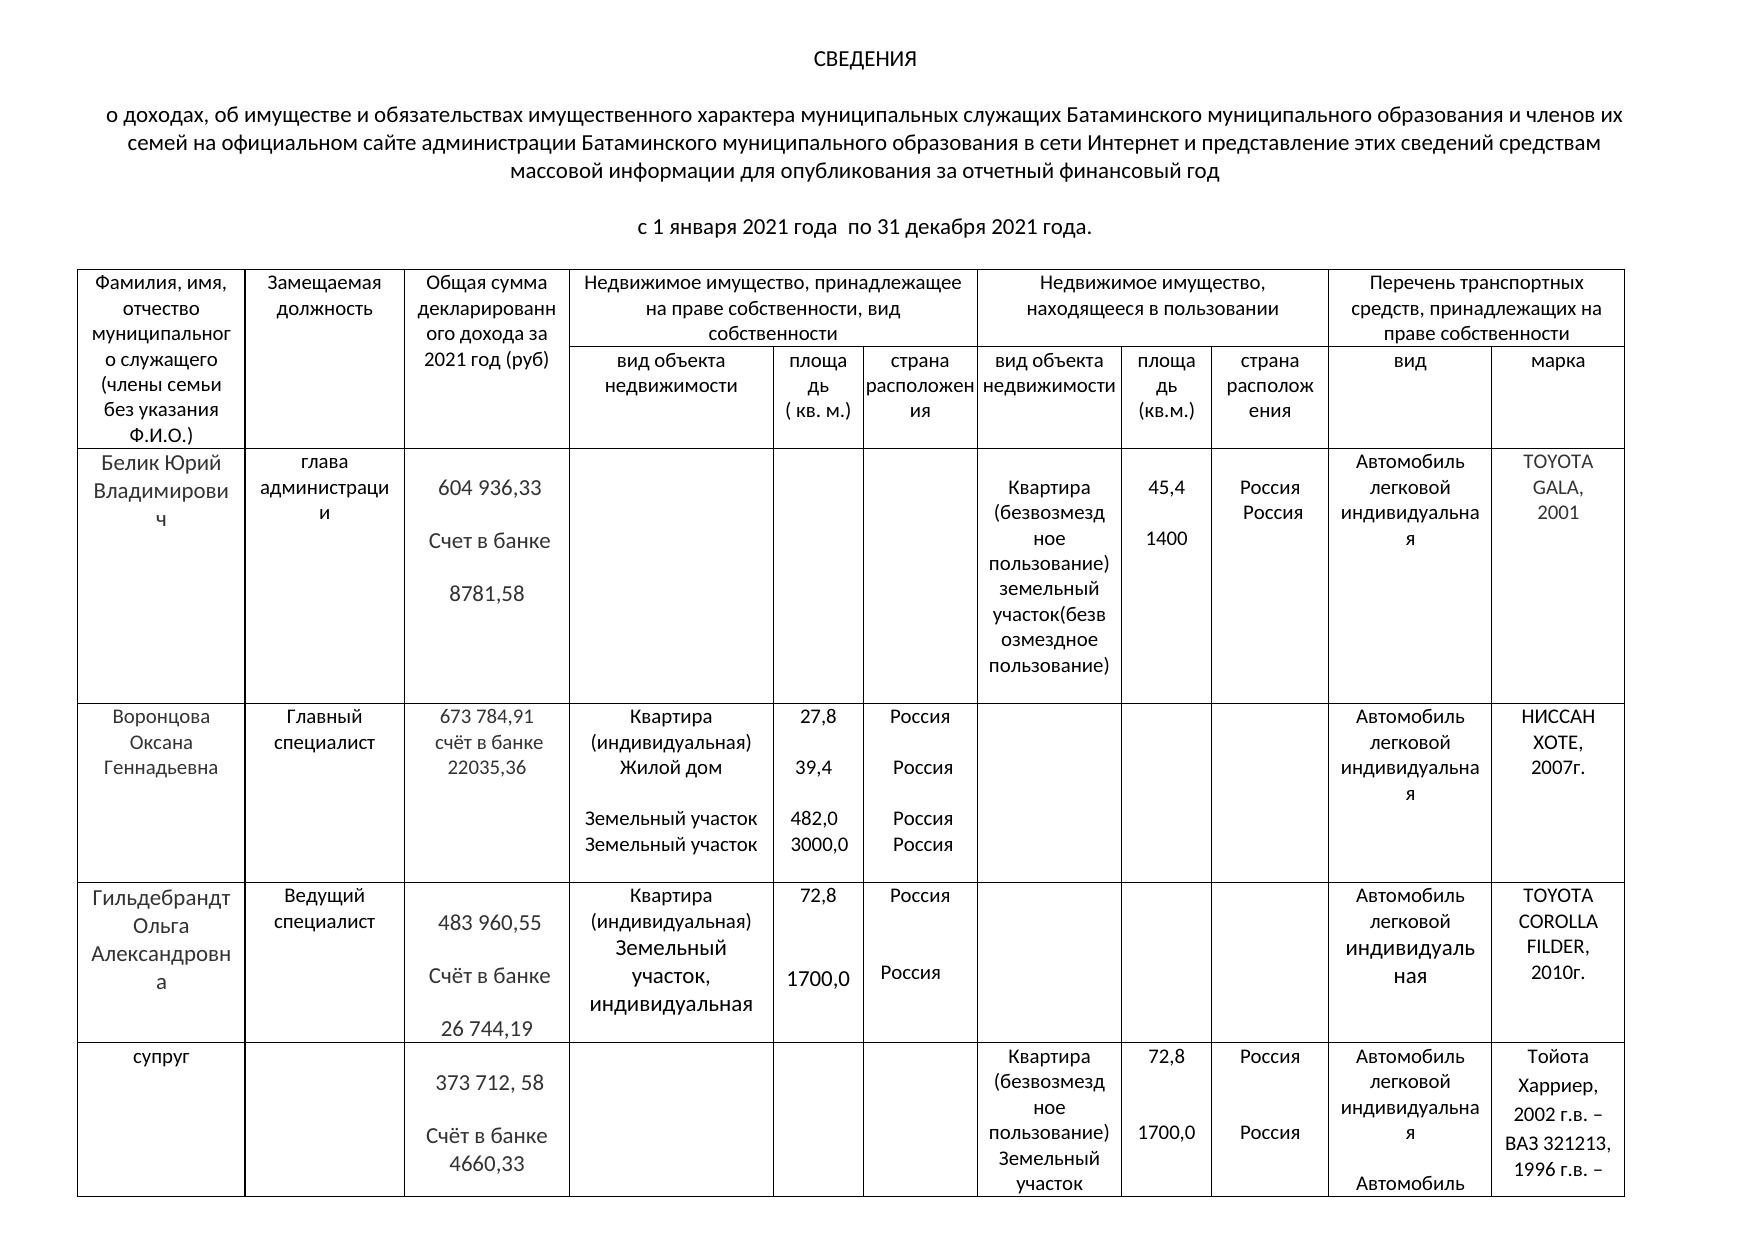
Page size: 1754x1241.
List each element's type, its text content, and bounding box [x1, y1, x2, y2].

table_cell [570, 449, 773, 703]
table_header Замещаемая должность [246, 270, 404, 447]
table_cell Россия Россия [1212, 449, 1328, 703]
table_cell Россия Россия [1212, 1043, 1328, 1196]
table_cell 483 960,55 Счёт в банке 26 744,19 [405, 883, 569, 1042]
table_cell Россия Россия Россия Россия [864, 704, 977, 882]
table_cell 604 936,33 Счет в банке 8781,58 [405, 449, 569, 703]
table_cell [570, 1043, 773, 1196]
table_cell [978, 1043, 1121, 1196]
table_cell Квартира (безвозмездное пользование) земельный участок(безвозмездное пользование) [978, 449, 1121, 703]
table_header Общая сумма декларированного дохода за 2021 год (руб) [405, 270, 569, 447]
table_cell Квартира (индивидуальная) Земельный участок, индивидуальная [570, 883, 773, 1042]
table_cell Главный специалист [246, 704, 404, 882]
table_cell [1212, 704, 1328, 882]
table_cell 45,4 1400 [1122, 449, 1211, 703]
table_cell 673 784,91 счёт в банке 22035,36 [405, 704, 569, 882]
table_cell НИССАН ХОТЕ, 2007г. [1492, 704, 1624, 882]
table_cell глава администрации [246, 449, 404, 703]
table_cell [1122, 704, 1211, 882]
table_cell [1212, 883, 1328, 1042]
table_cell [405, 1043, 569, 1196]
table_cell Автомобиль легковой индивидуальная [1329, 704, 1491, 882]
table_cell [1329, 1043, 1491, 1196]
table_cell TOYOTA GALA, 2001 [1492, 449, 1624, 703]
table_cell Россия Россия [864, 883, 977, 1042]
table_cell 72,8 1700,0 [774, 883, 863, 1042]
table_cell TOYOTA COROLLA FILDER, 2010г. [1492, 883, 1624, 1042]
table_cell Воронцова Оксана Геннадьевна [78, 704, 244, 882]
table_cell Автомобиль легковой индивидуальная [1329, 449, 1491, 703]
table_header Фамилия, имя, отчество муниципального служащего (члены семьи без указания Ф.И.О.) [78, 270, 244, 447]
table_header Недвижимое имущество, находящееся в пользовании [978, 270, 1328, 346]
table_cell [774, 449, 863, 703]
table_cell Квартира (индивидуальная) Жилой дом Земельный участок Земельный участок [570, 704, 773, 882]
table_header Недвижимое имущество, принадлежащее на праве собственности, вид собственности [570, 270, 977, 346]
table_cell Белик Юрий Владимирович [78, 449, 244, 703]
table_cell вид [1329, 347, 1491, 447]
table_cell [978, 704, 1121, 882]
table_cell [978, 883, 1121, 1042]
table_cell [1122, 883, 1211, 1042]
table_cell вид объекта недвижимости [570, 347, 773, 447]
text с 1 января 2021 года по 31 декабря 2021 года. [94, 212, 1636, 241]
table_cell площадь (кв.м.) [1122, 347, 1211, 447]
table_cell марка [1492, 347, 1624, 447]
table_cell [774, 1043, 863, 1196]
table_cell вид объекта недвижимости [978, 347, 1121, 447]
table_cell страна расположения [1212, 347, 1328, 447]
table_cell Автомобиль легковой индивидуальная [1329, 883, 1491, 1042]
table_cell 72,8 1700,0 [1122, 1043, 1211, 1196]
text СВЕДЕНИЯ [94, 44, 1636, 72]
table_cell супруг [78, 1043, 244, 1196]
text о доходах, об имуществе и обязательствах имущественного характера муниципальных служащих Батаминского муниципального образования и членов их семей на официальном сайте администрации Батаминского муниципального образования в сети Интернет и представление этих сведений средствам массовой информации для опубликования за отчетный финансовый год [94, 100, 1636, 184]
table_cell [1492, 1043, 1624, 1196]
table_header Перечень транспортных средств, принадлежащих на праве собственности [1329, 270, 1624, 346]
table_cell [864, 1043, 977, 1196]
table_cell страна расположения [864, 347, 977, 447]
table_cell [864, 449, 977, 703]
table_cell 27,8 39,4 482,0 3000,0 [774, 704, 863, 882]
table_cell площадь ( кв. м.) [774, 347, 863, 447]
table_cell Гильдебрандт Ольга Александровна [78, 883, 244, 1042]
table_cell Ведущий специалист [246, 883, 404, 1042]
table_cell [246, 1043, 404, 1196]
